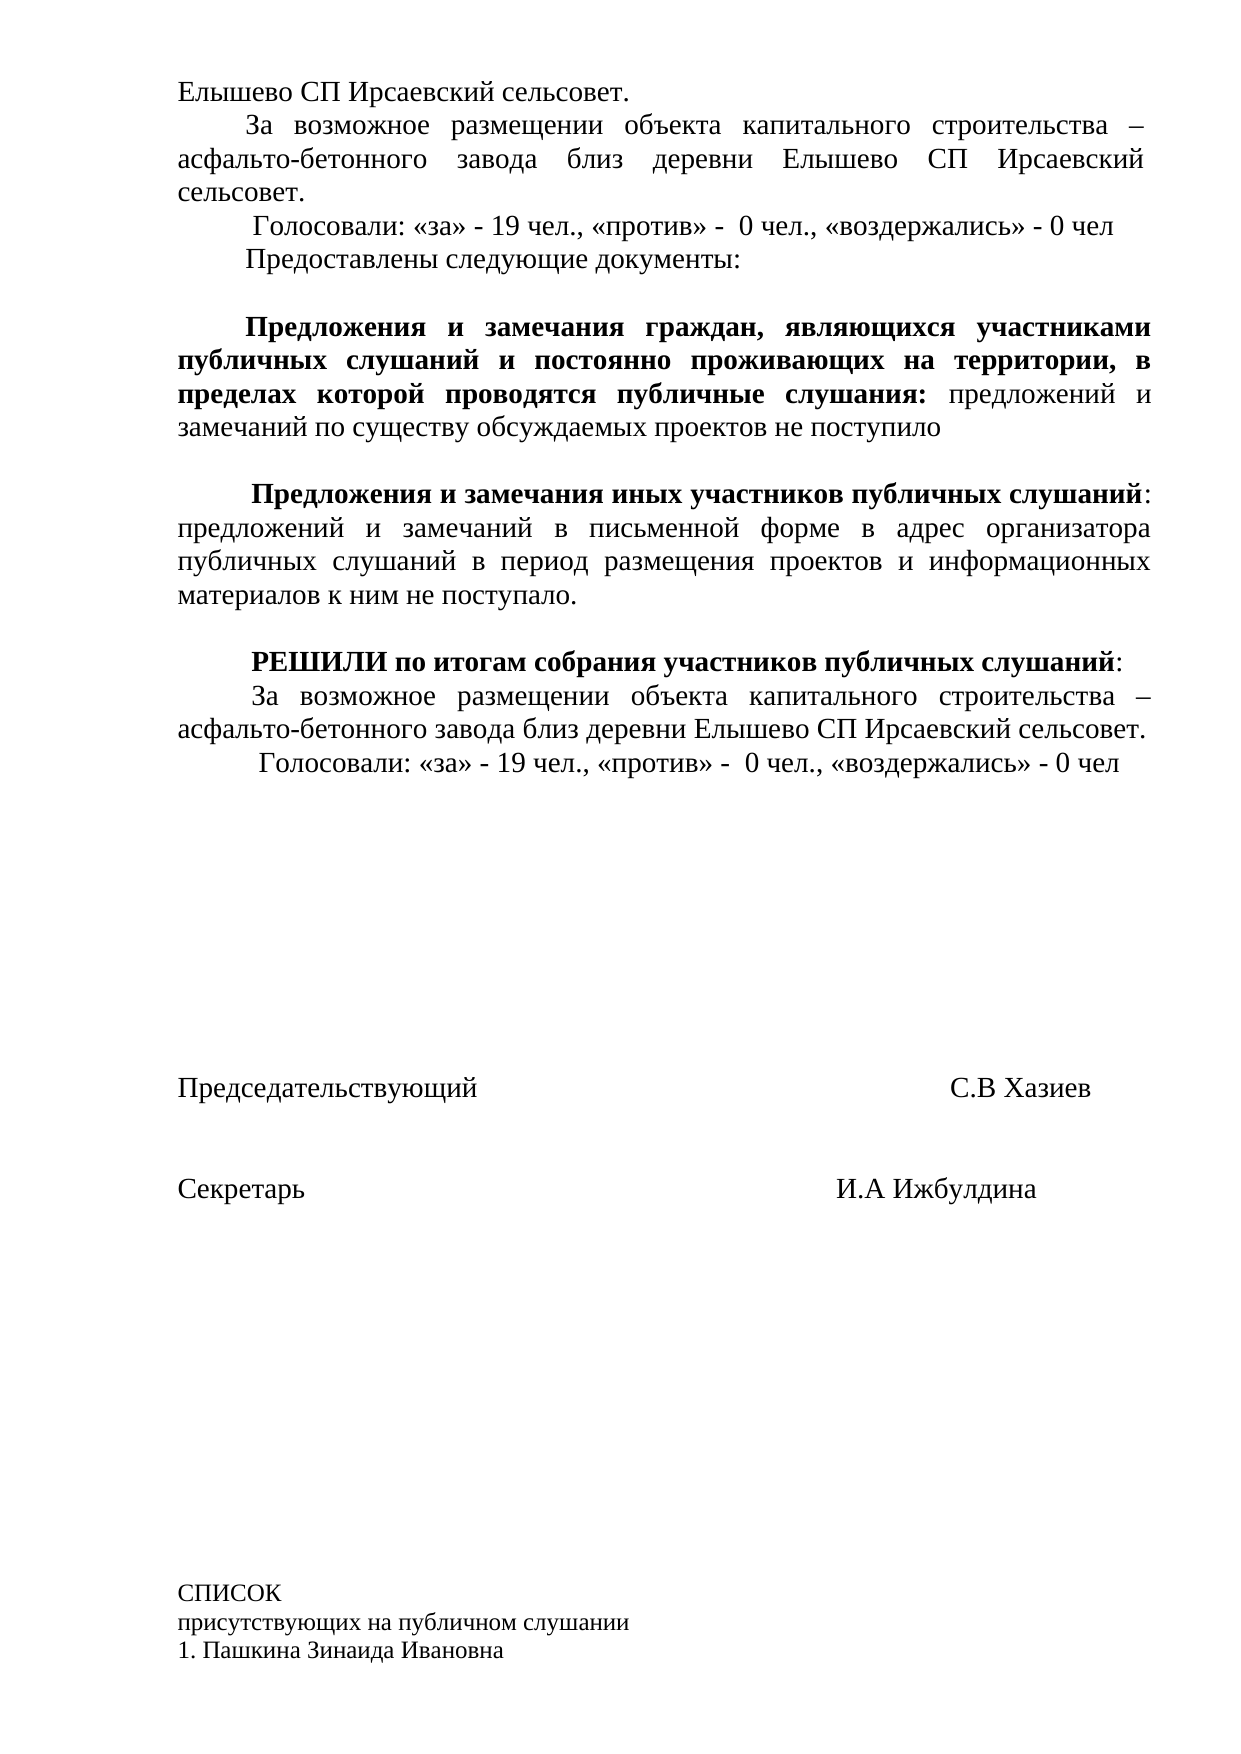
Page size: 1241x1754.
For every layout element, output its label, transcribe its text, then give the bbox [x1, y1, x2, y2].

text За возможное размещении объекта капитального строительства – асфальто-бетонного завода близ деревни Елышево СП Ирсаевский сельсовет. [177, 107, 1144, 208]
text Предоставлены следующие документы: [177, 242, 1144, 275]
text 1. Пашкина Зинаида Ивановна [177, 1636, 1152, 1664]
text СПИСОК [177, 1578, 1152, 1607]
text Предложения и замечания иных участников публичных слушаний: предложений и замечаний в письменной форме в адрес организатора публичных слушаний в период размещения проектов и информационных материалов к ним не поступало. [177, 476, 1152, 611]
text Голосовали: «за» - 19 чел., «против» - 0 чел., «воздержались» - 0 чел [177, 745, 1152, 778]
text присутствующих на публичном слушании [177, 1607, 1152, 1636]
text Секретарь И.А Ижбулдина [177, 1171, 1152, 1204]
text Председательствующий С.В Хазиев [177, 1070, 1152, 1104]
text РЕШИЛИ по итогам собрания участников публичных слушаний: [177, 644, 1152, 678]
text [177, 74, 1152, 107]
text Голосовали: «за» - 19 чел., «против» - 0 чел., «воздержались» - 0 чел [177, 208, 1144, 242]
text За возможное размещении объекта капитального строительства – асфальто-бетонного завода близ деревни Елышево СП Ирсаевский сельсовет. [177, 678, 1152, 745]
text Предложения и замечания граждан, являющихся участниками публичных слушаний и постоянно проживающих на территории, в пределах которой проводятся публичные слушания: предложений и замечаний по существу обсуждаемых проектов не поступило [177, 309, 1152, 443]
